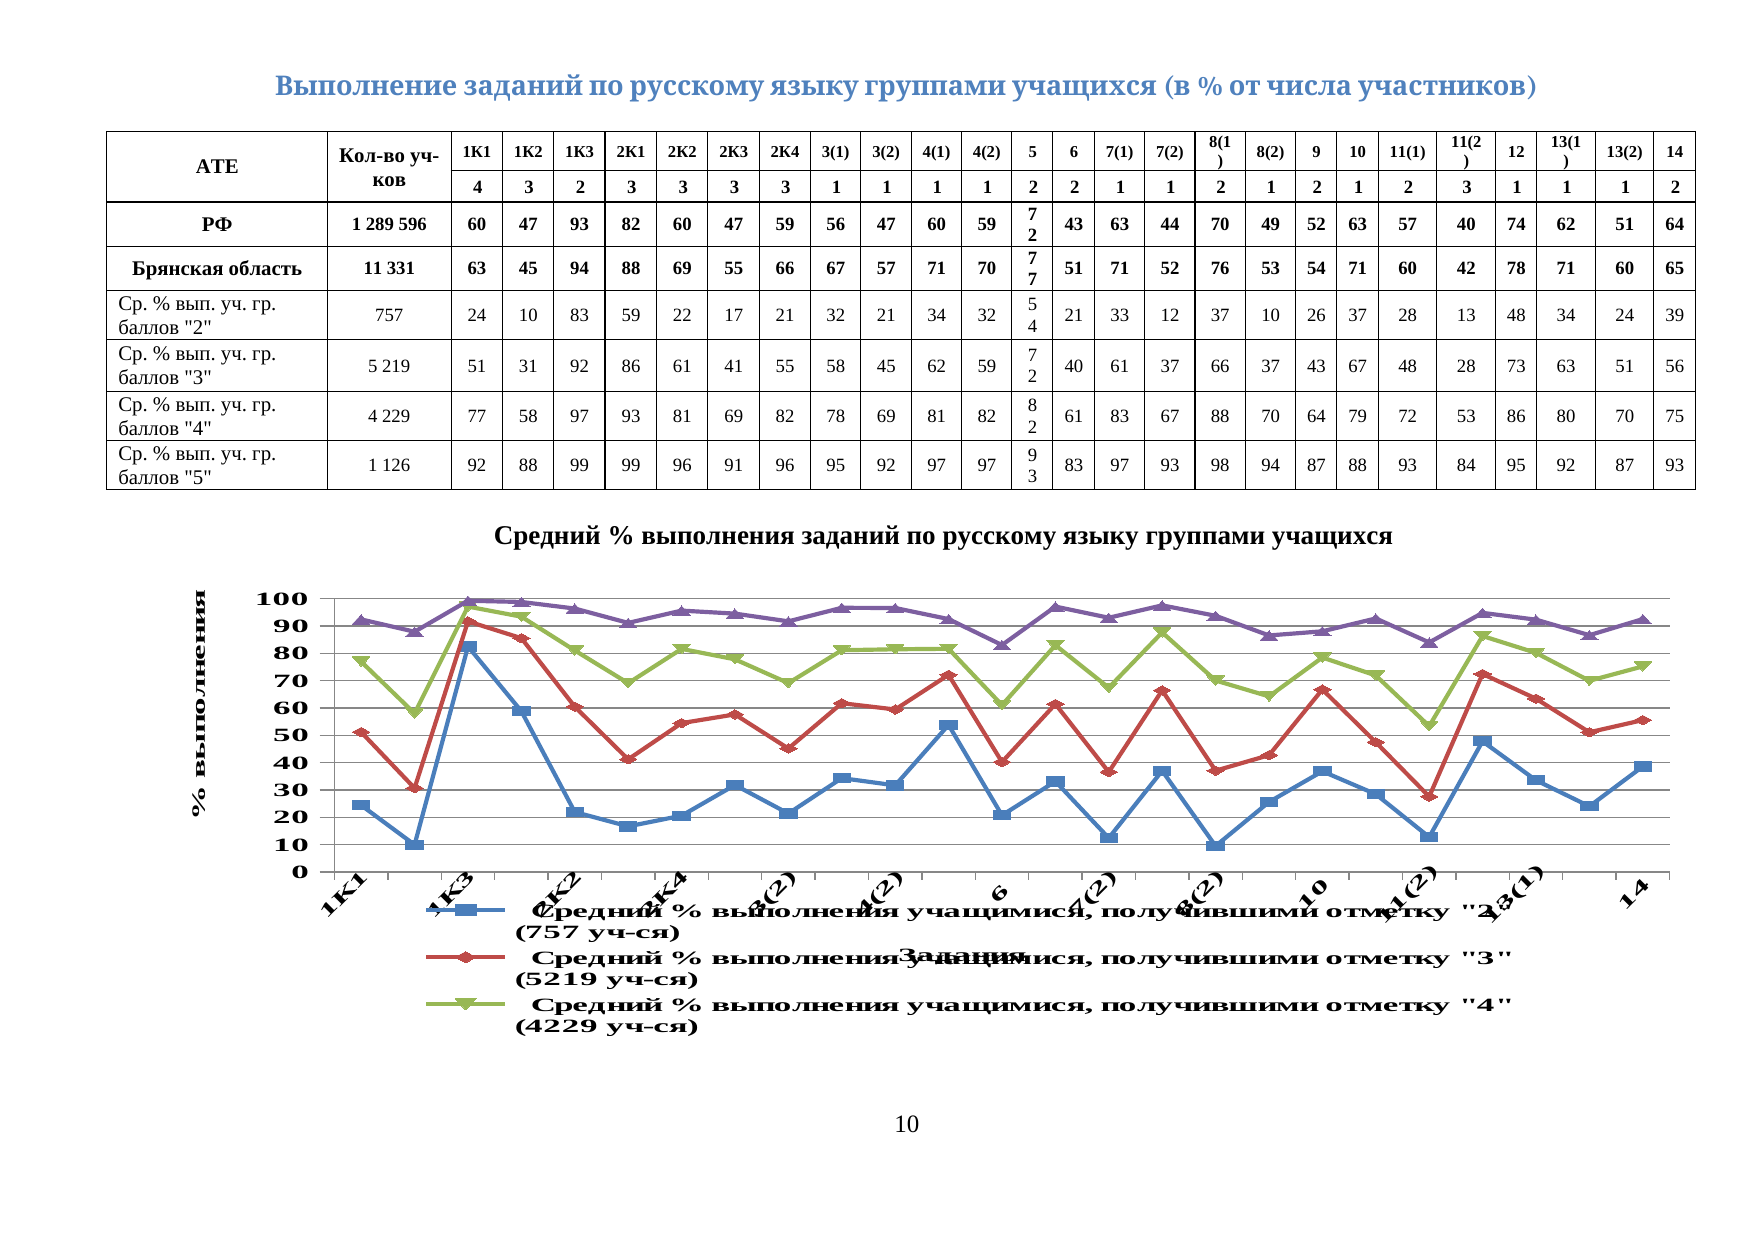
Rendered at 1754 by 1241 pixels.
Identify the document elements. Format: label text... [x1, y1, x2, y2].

table_cell Ср. % вып. уч. гр. баллов "5" [107, 441, 327, 489]
table_cell 51 [1596, 340, 1653, 391]
table_cell 88 [606, 247, 656, 290]
table_cell 94 [1246, 441, 1295, 489]
table_cell 67 [811, 247, 860, 290]
table_cell 91 [708, 441, 759, 489]
table_cell 78 [1496, 247, 1536, 290]
table_cell 99 [554, 441, 604, 489]
table_cell 65 [1654, 247, 1695, 290]
table_cell 57 [1379, 203, 1436, 246]
table_cell 92 [554, 340, 604, 391]
table_cell 87 [1296, 441, 1336, 489]
table_cell 54 [1296, 247, 1336, 290]
table_cell 99 [606, 441, 656, 489]
table_cell 33 [1095, 291, 1144, 339]
table_header 1К3 [554, 132, 604, 170]
table_cell 71 [1337, 247, 1378, 290]
table_cell 71 [1537, 247, 1595, 290]
table_cell 49 [1246, 203, 1295, 246]
table_cell 48 [1379, 340, 1436, 391]
table_cell 3 [760, 171, 810, 201]
table_cell 32 [811, 291, 860, 339]
table_cell 1 [861, 171, 911, 201]
table_cell 75 [1654, 392, 1695, 440]
table_cell 1 [1596, 171, 1653, 201]
table_cell 93 [606, 392, 656, 440]
table_cell 10 [1246, 291, 1295, 339]
table_cell 97 [1095, 441, 1144, 489]
table_header 4(1) [912, 132, 961, 170]
table_cell Ср. % вып. уч. гр. баллов "2" [107, 291, 327, 339]
table_header Кол-во уч-ков [328, 132, 451, 201]
table_cell 70 [1596, 392, 1653, 440]
table_cell 62 [1537, 203, 1595, 246]
table_cell 13 [1437, 291, 1495, 339]
table_cell 63 [452, 247, 502, 290]
table_cell 54 [1012, 291, 1052, 339]
table_cell 37 [1196, 291, 1245, 339]
table_cell 59 [760, 203, 810, 246]
table_cell 77 [452, 392, 502, 440]
table_cell 56 [811, 203, 860, 246]
table_cell 56 [1654, 340, 1695, 391]
table_cell 70 [1246, 392, 1295, 440]
table_cell 77 [1012, 247, 1052, 290]
table_cell 37 [1337, 291, 1378, 339]
table_cell 92 [452, 441, 502, 489]
table_header 2К2 [657, 132, 707, 170]
table_cell 93 [1654, 441, 1695, 489]
table_cell 2 [554, 171, 604, 201]
table_cell 82 [606, 203, 656, 246]
table_cell 74 [1496, 203, 1536, 246]
table_cell 5 219 [328, 340, 451, 391]
table_cell 92 [861, 441, 911, 489]
table_cell 71 [1095, 247, 1144, 290]
table_cell 1 [1337, 171, 1378, 201]
table_cell 82 [962, 392, 1011, 440]
table_cell 1 [811, 171, 860, 201]
table_cell 80 [1537, 392, 1595, 440]
table_cell 93 [554, 203, 604, 246]
table_header 12 [1496, 132, 1536, 170]
table_cell 1 [1496, 171, 1536, 201]
table_cell 87 [1596, 441, 1653, 489]
table_cell 2 [1296, 171, 1336, 201]
table_cell 61 [657, 340, 707, 391]
table_cell 86 [606, 340, 656, 391]
table_cell 48 [1496, 291, 1536, 339]
table_cell 64 [1654, 203, 1695, 246]
table_cell 47 [861, 203, 911, 246]
table_cell Брянская область [107, 247, 327, 290]
table_cell 53 [1246, 247, 1295, 290]
table_cell 72 [1012, 203, 1052, 246]
table_cell 40 [1053, 340, 1094, 391]
table_cell 3 [503, 171, 553, 201]
table_cell 66 [760, 247, 810, 290]
table_cell 37 [1145, 340, 1194, 391]
table_cell 51 [1596, 203, 1653, 246]
table_cell 60 [657, 203, 707, 246]
table_cell 61 [1095, 340, 1144, 391]
table_cell 42 [1437, 247, 1495, 290]
table_cell 58 [503, 392, 553, 440]
table_cell 22 [657, 291, 707, 339]
table_header 2К1 [606, 132, 656, 170]
table_header 1К1 [452, 132, 502, 170]
table_cell 66 [1196, 340, 1245, 391]
table_cell 63 [1337, 203, 1378, 246]
table_cell 1 [962, 171, 1011, 201]
table_cell 69 [657, 247, 707, 290]
table_cell 93 [1145, 441, 1194, 489]
table_cell 757 [328, 291, 451, 339]
table_cell 82 [1012, 392, 1052, 440]
table_cell 52 [1145, 247, 1194, 290]
table_cell 45 [861, 340, 911, 391]
table_cell 2 [1053, 171, 1094, 201]
table_cell 67 [1337, 340, 1378, 391]
table_cell 40 [1437, 203, 1495, 246]
table_cell 63 [1537, 340, 1595, 391]
table_header 13(2) [1596, 132, 1653, 170]
table_cell 60 [1596, 247, 1653, 290]
table_cell РФ [107, 203, 327, 246]
table_cell 34 [912, 291, 961, 339]
table_cell 55 [760, 340, 810, 391]
table_header 8(2) [1246, 132, 1295, 170]
table_cell 34 [1537, 291, 1595, 339]
table_cell 84 [1437, 441, 1495, 489]
table_header 5 [1012, 132, 1052, 170]
table_cell 3 [657, 171, 707, 201]
table_cell 79 [1337, 392, 1378, 440]
table_cell 81 [657, 392, 707, 440]
table_cell 59 [606, 291, 656, 339]
table_cell 45 [503, 247, 553, 290]
table_cell 21 [1053, 291, 1094, 339]
table_cell 72 [1012, 340, 1052, 391]
table_header 3(2) [861, 132, 911, 170]
table_cell 81 [912, 392, 961, 440]
table_cell 1 126 [328, 441, 451, 489]
table_cell 51 [452, 340, 502, 391]
table_cell 21 [760, 291, 810, 339]
table_cell 28 [1379, 291, 1436, 339]
table_cell 93 [1379, 441, 1436, 489]
table_cell 60 [912, 203, 961, 246]
table_cell 64 [1296, 392, 1336, 440]
table_cell 2 [1654, 171, 1695, 201]
table_header 6 [1053, 132, 1094, 170]
table_cell 28 [1437, 340, 1495, 391]
table_cell 43 [1053, 203, 1094, 246]
table_cell 1 [912, 171, 961, 201]
table_cell 88 [503, 441, 553, 489]
table_cell 37 [1246, 340, 1295, 391]
table_cell 70 [962, 247, 1011, 290]
table_header 9 [1296, 132, 1336, 170]
table_cell 97 [554, 392, 604, 440]
table_cell 57 [861, 247, 911, 290]
table_cell 76 [1196, 247, 1245, 290]
table_header 7(2) [1145, 132, 1194, 170]
table_cell 2 [1196, 171, 1245, 201]
table_cell 69 [861, 392, 911, 440]
table_header 1К2 [503, 132, 553, 170]
table_header 8(1) [1196, 132, 1245, 170]
table_cell 60 [452, 203, 502, 246]
table_cell 47 [503, 203, 553, 246]
table_cell 95 [811, 441, 860, 489]
table_cell 82 [760, 392, 810, 440]
table_header 14 [1654, 132, 1695, 170]
table_cell 63 [1095, 203, 1144, 246]
table_cell 58 [811, 340, 860, 391]
table_cell 97 [912, 441, 961, 489]
table_cell 21 [861, 291, 911, 339]
table_cell 59 [962, 340, 1011, 391]
table_cell 60 [1379, 247, 1436, 290]
table_cell 96 [760, 441, 810, 489]
table_cell 72 [1379, 392, 1436, 440]
table_cell 92 [1537, 441, 1595, 489]
table_cell 52 [1296, 203, 1336, 246]
table_cell Ср. % вып. уч. гр. баллов "4" [107, 392, 327, 440]
table_cell 86 [1496, 392, 1536, 440]
table_cell 59 [962, 203, 1011, 246]
table_cell 44 [1145, 203, 1194, 246]
table_cell 47 [708, 203, 759, 246]
table_header 11(2) [1437, 132, 1495, 170]
table_cell 2 [1379, 171, 1436, 201]
table_cell 88 [1337, 441, 1378, 489]
table_cell 32 [962, 291, 1011, 339]
table_cell 41 [708, 340, 759, 391]
table_cell 3 [606, 171, 656, 201]
table_cell 69 [708, 392, 759, 440]
table_cell 10 [503, 291, 553, 339]
table_cell 1 [1095, 171, 1144, 201]
table_cell 3 [1437, 171, 1495, 201]
table_cell 83 [1095, 392, 1144, 440]
table_cell 1 [1537, 171, 1595, 201]
table_cell 83 [1053, 441, 1094, 489]
table_cell 2 [1012, 171, 1052, 201]
table_cell 96 [657, 441, 707, 489]
table_cell 4 229 [328, 392, 451, 440]
table_cell 24 [1596, 291, 1653, 339]
table_cell 1 [1145, 171, 1194, 201]
table_cell 55 [708, 247, 759, 290]
table_cell 73 [1496, 340, 1536, 391]
table_cell 98 [1196, 441, 1245, 489]
table_cell 31 [503, 340, 553, 391]
table_cell 11 331 [328, 247, 451, 290]
table_cell 4 [452, 171, 502, 201]
subtitle Выполнение заданий по русскому языку группами учащихся (в % от числа участников) [118, 71, 1695, 102]
table_header 7(1) [1095, 132, 1144, 170]
table_cell 3 [708, 171, 759, 201]
table_header 11(1) [1379, 132, 1436, 170]
table_header 10 [1337, 132, 1378, 170]
table_cell 62 [912, 340, 961, 391]
table_cell 78 [811, 392, 860, 440]
table_cell 61 [1053, 392, 1094, 440]
table_cell 24 [452, 291, 502, 339]
table_cell 88 [1196, 392, 1245, 440]
table_cell 17 [708, 291, 759, 339]
table_header 2К3 [708, 132, 759, 170]
table_cell 93 [1012, 441, 1052, 489]
table_cell Ср. % вып. уч. гр. баллов "3" [107, 340, 327, 391]
table_cell 51 [1053, 247, 1094, 290]
table_cell 39 [1654, 291, 1695, 339]
table_header 13(1) [1537, 132, 1595, 170]
table_cell 53 [1437, 392, 1495, 440]
table_cell 1 289 596 [328, 203, 451, 246]
table_header АТЕ [107, 132, 327, 201]
table_header 2К4 [760, 132, 810, 170]
table_header 3(1) [811, 132, 860, 170]
table_cell 70 [1196, 203, 1245, 246]
table_cell 71 [912, 247, 961, 290]
table_cell 43 [1296, 340, 1336, 391]
table_cell 83 [554, 291, 604, 339]
text Средний % выполнения заданий по русскому языку группами учащихся [118, 519, 1695, 550]
table_cell 26 [1296, 291, 1336, 339]
table_cell 67 [1145, 392, 1194, 440]
table_header 4(2) [962, 132, 1011, 170]
table_cell 94 [554, 247, 604, 290]
table_cell 12 [1145, 291, 1194, 339]
table_cell 95 [1496, 441, 1536, 489]
table_cell 97 [962, 441, 1011, 489]
table_cell 1 [1246, 171, 1295, 201]
